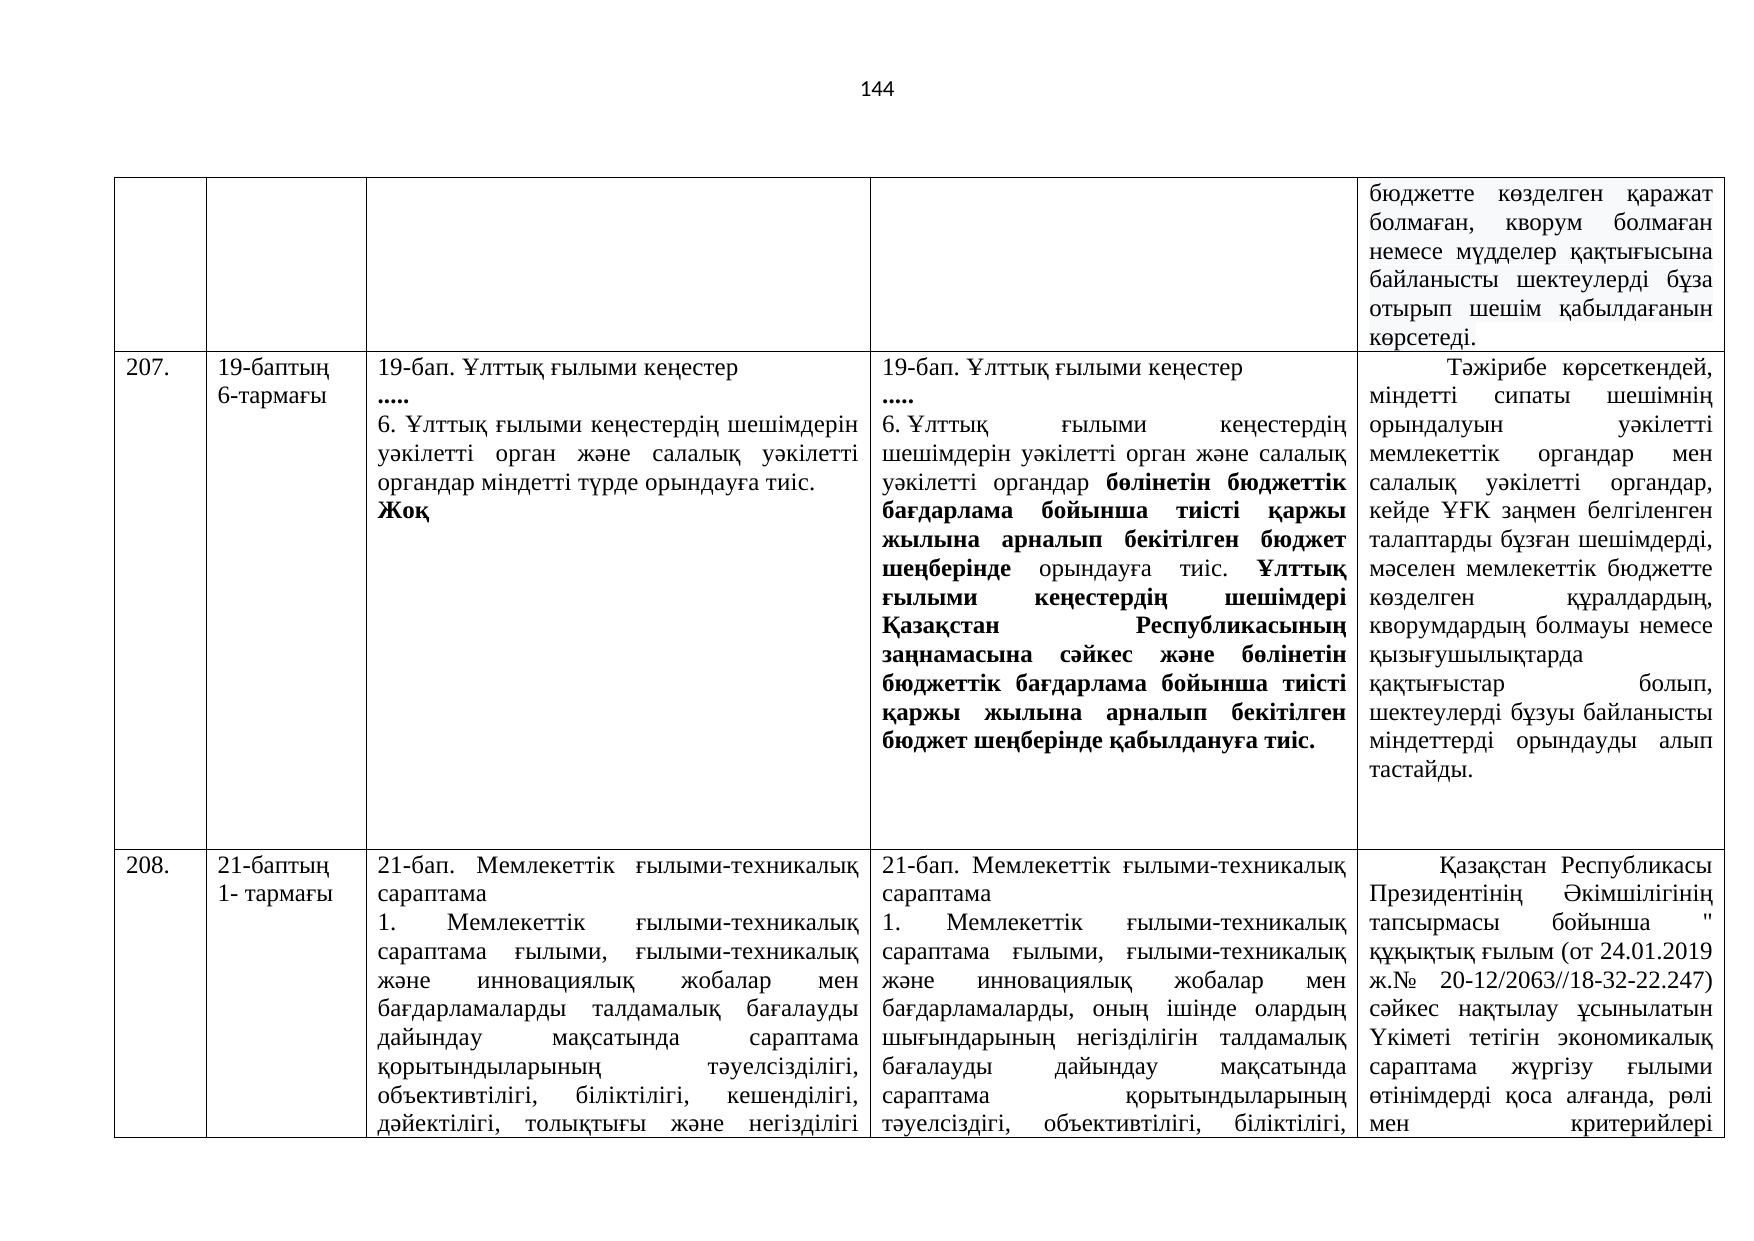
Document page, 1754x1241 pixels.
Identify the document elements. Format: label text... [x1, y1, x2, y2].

table_cell [115, 178, 206, 351]
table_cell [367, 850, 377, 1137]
table_cell Тәжірибе көрсеткендей, міндетті сипаты шешімнің орындалуын уәкілетті мемлекеттік органдар мен салалық уәкілетті органдар, кейде ҰҒК заңмен белгіленген талаптарды бұзған шешімдерді, мәселен мемлекеттік бюджетте көзделген құралдардың, кворумдардың болмауы немесе қызығушылықтарда қақтығыстар болып, шектеулерді бұзуы байланысты міндеттерді орындауды алып тастайды. [1358, 352, 1724, 849]
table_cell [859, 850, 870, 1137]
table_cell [1358, 850, 1724, 1137]
table_cell 19-баптың 6-тармағы [207, 352, 366, 849]
table_cell 19-бап. Ұлттық ғылыми кеңестер ..... 6. Ұлттық ғылыми кеңестердің шешімдерін уәкілетті орган және салалық уәкілетті органдар міндетті түрде орындауға тиіс. Жоқ [367, 352, 870, 849]
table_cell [871, 178, 1357, 351]
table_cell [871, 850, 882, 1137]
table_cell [207, 850, 366, 1137]
table_cell [115, 352, 206, 849]
table_cell [115, 850, 206, 1137]
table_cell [207, 178, 366, 351]
table_cell 19-бап. Ұлттық ғылыми кеңестер ..... 6. Ұлттық ғылыми кеңестердің шешімдерін уәкілетті орган және салалық уәкілетті органдар бөлінетін бюджеттік бағдарлама бойынша тиісті қаржы жылына арналып бекітілген бюджет шеңберінде орындауға тиіс. Ұлттық ғылыми кеңестердің шешімдері Қазақстан Республикасының заңнамасына сәйкес және бөлінетін бюджеттік бағдарлама бойынша тиісті қаржы жылына арналып бекітілген бюджет шеңберінде қабылдануға тиіс. [871, 352, 1357, 849]
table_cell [367, 178, 870, 351]
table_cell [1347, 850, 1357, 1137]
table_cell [1358, 178, 1724, 351]
